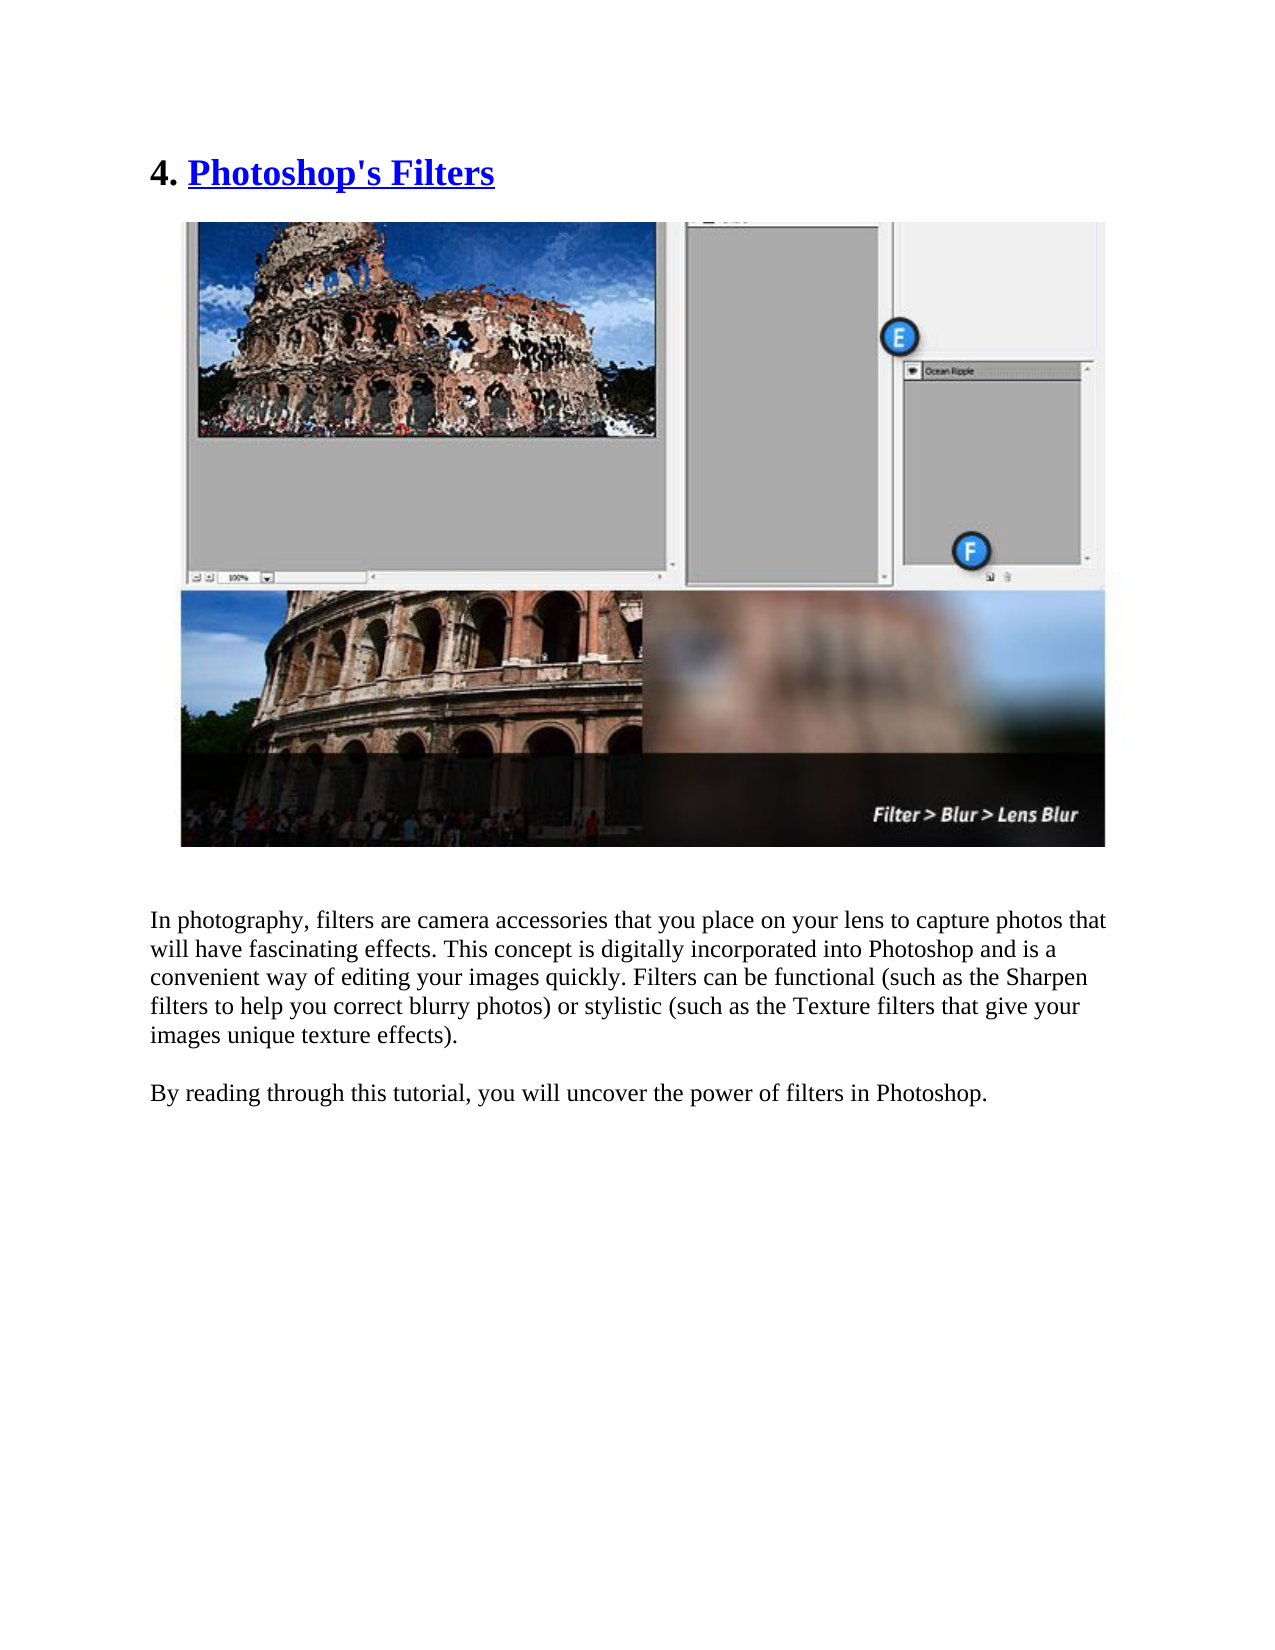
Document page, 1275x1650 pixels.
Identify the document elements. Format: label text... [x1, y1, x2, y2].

text 4. Photoshop's Filters [150, 150, 1125, 193]
text By reading through this tutorial, you will uncover the power of filters in Photoshop. [150, 1078, 1125, 1107]
text In photography, filters are camera accessories that you place on your lens to capture photos that will have fascinating effects. This concept is digitally incorporated into Photoshop and is a convenient way of editing your images quickly. Filters can be functional (such as the Sharpen filters to help you correct blurry photos) or stylistic (such as the Texture filters that give your images unique texture effects). [150, 905, 1125, 1049]
picture [150, 222, 1135, 847]
